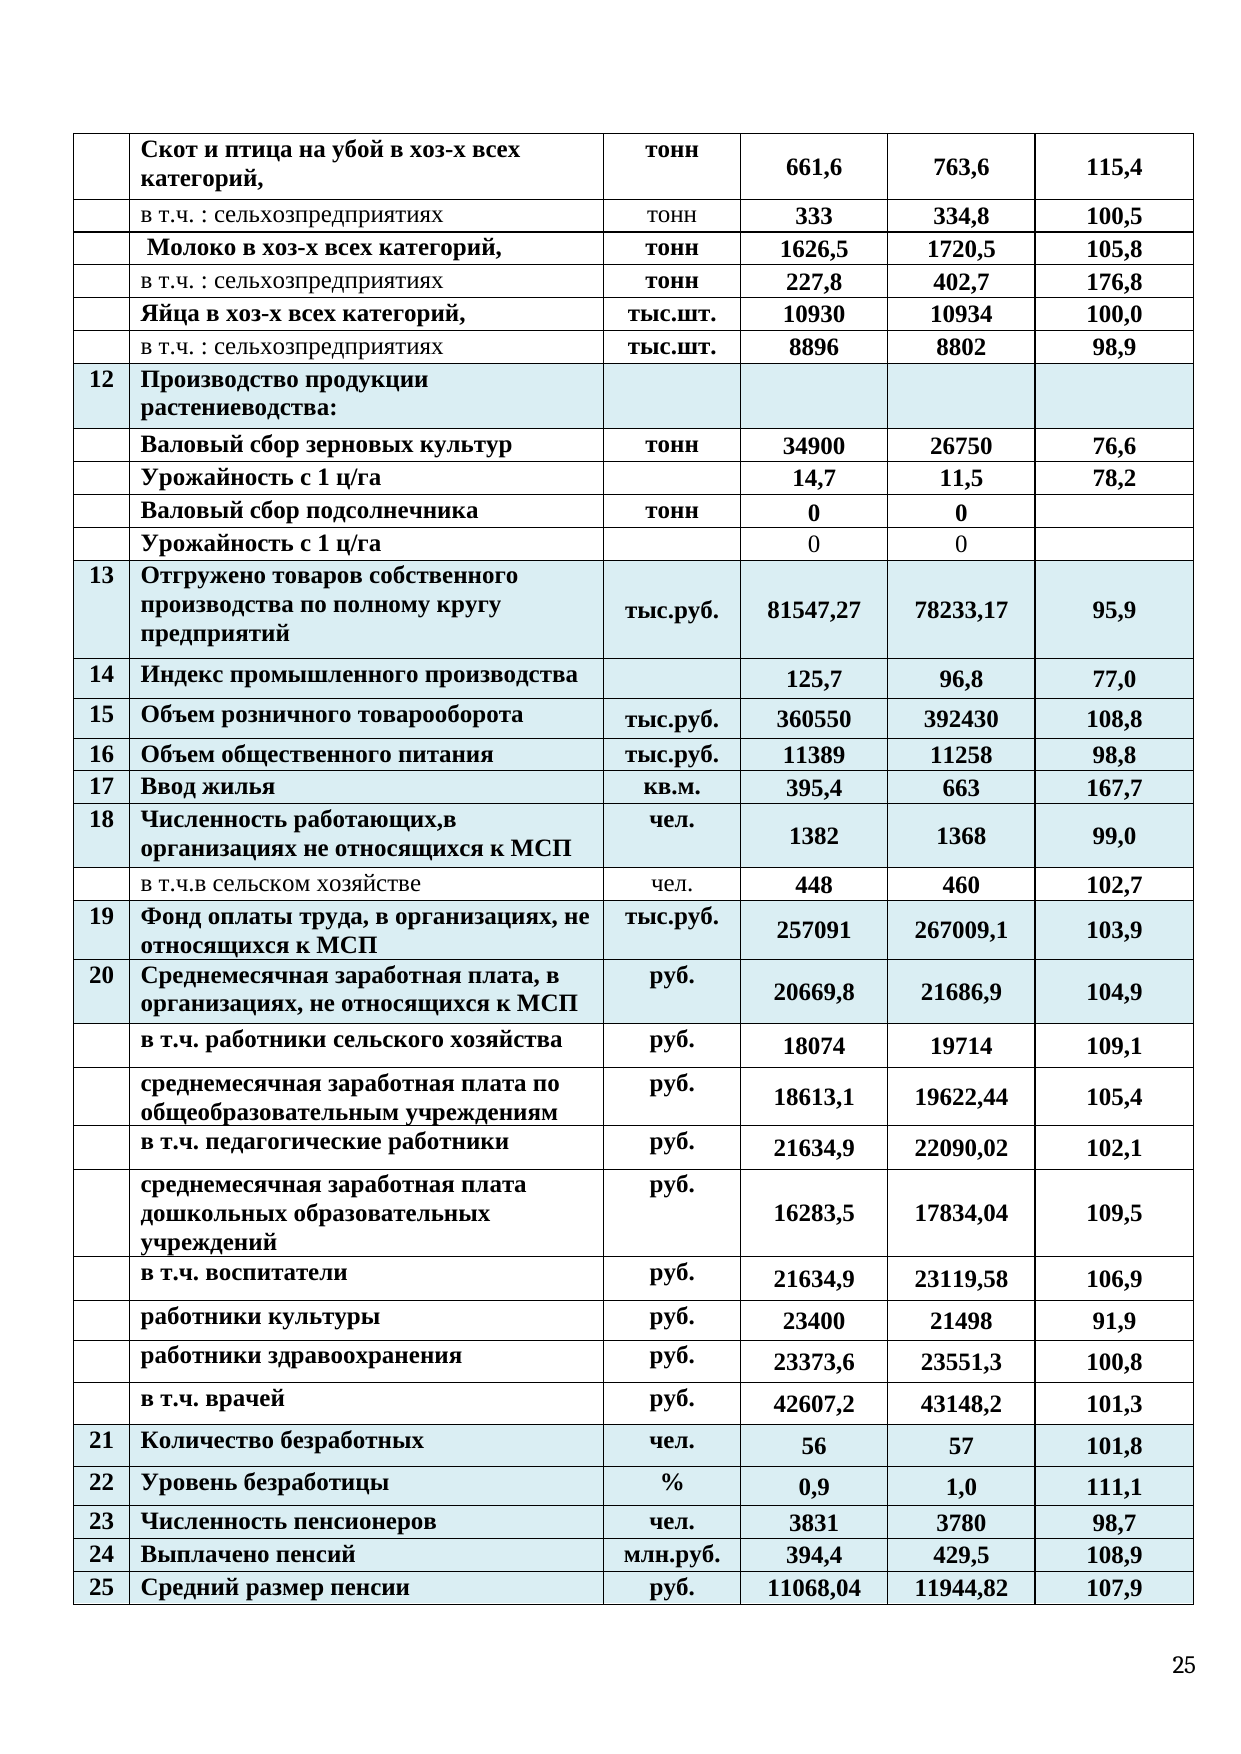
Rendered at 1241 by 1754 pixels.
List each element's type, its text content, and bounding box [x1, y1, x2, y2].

table_cell 395,4 [741, 771, 887, 803]
table_cell руб. [604, 960, 740, 1023]
table_cell работники здравоохранения [130, 1341, 603, 1382]
table_cell [74, 528, 129, 559]
table_cell 109,5 [1036, 1170, 1193, 1256]
table_cell [74, 429, 129, 461]
table_cell кв.м. [604, 771, 740, 803]
table_cell 17 [74, 771, 129, 803]
table_cell в т.ч. врачей [130, 1383, 603, 1424]
table_cell [74, 495, 129, 527]
table_cell 0 [741, 495, 887, 527]
table_cell 101,8 [1036, 1425, 1193, 1466]
table_cell Средний размер пенсии [130, 1572, 603, 1603]
table_cell % [604, 1467, 740, 1505]
table_cell Объем общественного питания [130, 739, 603, 770]
table_cell 24 [74, 1539, 129, 1571]
table_cell 12 [74, 364, 129, 428]
table_cell [604, 462, 740, 494]
table_cell 663 [888, 771, 1034, 803]
table_cell 56 [741, 1425, 887, 1466]
table_cell 18 [74, 804, 129, 867]
table_cell 98,8 [1036, 739, 1193, 770]
table_cell 8896 [741, 331, 887, 363]
table_cell 661,6 [741, 134, 887, 198]
table_cell 20669,8 [741, 960, 887, 1023]
table_cell 77,0 [1036, 659, 1193, 698]
table_cell 78233,17 [888, 561, 1034, 658]
table_cell [74, 1126, 129, 1168]
table_cell [604, 528, 740, 559]
table_cell Валовый сбор подсолнечника [130, 495, 603, 527]
table_cell тонн [604, 233, 740, 264]
table_cell тыс.руб. [604, 699, 740, 738]
table_cell 23373,6 [741, 1341, 887, 1382]
table_cell в т.ч. педагогические работники [130, 1126, 603, 1168]
table_cell в т.ч.в сельском хозяйстве [130, 868, 603, 900]
table_cell 23119,58 [888, 1257, 1034, 1300]
table_cell Уровень безработицы [130, 1467, 603, 1505]
table_cell 22 [74, 1467, 129, 1505]
table_cell 98,7 [1036, 1506, 1193, 1538]
table_cell [74, 134, 129, 198]
table_cell 0 [741, 528, 887, 559]
table_cell млн.руб. [604, 1539, 740, 1571]
table_cell 15 [74, 699, 129, 738]
table_cell 106,9 [1036, 1257, 1193, 1300]
table_cell [1036, 528, 1193, 559]
table_cell 402,7 [888, 265, 1034, 297]
table_cell 23551,3 [888, 1341, 1034, 1382]
table_cell 333 [741, 200, 887, 231]
table_cell 21 [74, 1425, 129, 1466]
table_cell 167,7 [1036, 771, 1193, 803]
table_cell 14,7 [741, 462, 887, 494]
table_cell 76,6 [1036, 429, 1193, 461]
table_cell 0 [888, 495, 1034, 527]
table_cell [74, 265, 129, 297]
table_cell 17834,04 [888, 1170, 1034, 1256]
table_cell Среднемесячная заработная плата, в организациях, не относящихся к МСП [130, 960, 603, 1023]
table_cell Ввод жилья [130, 771, 603, 803]
table_cell среднемесячная заработная плата по общеобразовательным учреждениям [130, 1068, 603, 1125]
table_cell 101,3 [1036, 1383, 1193, 1424]
table_cell тонн [604, 265, 740, 297]
table_cell в т.ч. : сельхозпредприятиях [130, 331, 603, 363]
table_cell 34900 [741, 429, 887, 461]
table_cell 14 [74, 659, 129, 698]
table_cell 100,0 [1036, 298, 1193, 330]
table_cell Индекс промышленного производства [130, 659, 603, 698]
table_cell Фонд оплаты труда, в организациях, не относящихся к МСП [130, 901, 603, 959]
table_cell 13 [74, 561, 129, 658]
table_cell 78,2 [1036, 462, 1193, 494]
table_cell [74, 298, 129, 330]
table_cell 43148,2 [888, 1383, 1034, 1424]
table_cell 1382 [741, 804, 887, 867]
table_cell 42607,2 [741, 1383, 887, 1424]
table_cell 19622,44 [888, 1068, 1034, 1125]
table_cell Скот и птица на убой в хоз-х всех категорий, [130, 134, 603, 198]
table_cell 23400 [741, 1301, 887, 1339]
table_cell Отгружено товаров собственного производства по полному кругу предприятий [130, 561, 603, 658]
table_cell 95,9 [1036, 561, 1193, 658]
table_cell 448 [741, 868, 887, 900]
table_cell 108,8 [1036, 699, 1193, 738]
table_cell 111,1 [1036, 1467, 1193, 1505]
table_cell чел. [604, 1506, 740, 1538]
table_cell 102,1 [1036, 1126, 1193, 1168]
table_cell 267009,1 [888, 901, 1034, 959]
table_cell Валовый сбор зерновых культур [130, 429, 603, 461]
table_cell [74, 1024, 129, 1067]
table_cell руб. [604, 1170, 740, 1256]
table_cell [74, 1068, 129, 1125]
table_cell Объем розничного товарооборота [130, 699, 603, 738]
table_cell 11389 [741, 739, 887, 770]
table_cell 115,4 [1036, 134, 1193, 198]
table_cell [74, 1341, 129, 1382]
table_cell [74, 1170, 129, 1256]
table_cell 3780 [888, 1506, 1034, 1538]
table_cell тонн [604, 429, 740, 461]
table_cell 19 [74, 901, 129, 959]
table_cell Производство продукции растениеводства: [130, 364, 603, 428]
table_cell 10930 [741, 298, 887, 330]
table_cell 0,9 [741, 1467, 887, 1505]
table_cell руб. [604, 1068, 740, 1125]
table_cell 3831 [741, 1506, 887, 1538]
table_cell 100,8 [1036, 1341, 1193, 1382]
table_cell чел. [604, 804, 740, 867]
table_cell среднемесячная заработная плата дошкольных образовательных учреждений [130, 1170, 603, 1256]
table_cell руб. [604, 1126, 740, 1168]
table_cell руб. [604, 1572, 740, 1603]
table_cell 25 [74, 1572, 129, 1603]
table_cell 11258 [888, 739, 1034, 770]
table_cell [74, 200, 129, 231]
table_cell 16 [74, 739, 129, 770]
table_cell Численность работающих,в организациях не относящихся к МСП [130, 804, 603, 867]
table_cell 334,8 [888, 200, 1034, 231]
table_cell 19714 [888, 1024, 1034, 1067]
table_cell 21686,9 [888, 960, 1034, 1023]
table_cell 227,8 [741, 265, 887, 297]
table_cell 22090,02 [888, 1126, 1034, 1168]
table_cell Молоко в хоз-х всех категорий, [130, 233, 603, 264]
table_cell в т.ч. : сельхозпредприятиях [130, 265, 603, 297]
table_cell 18613,1 [741, 1068, 887, 1125]
table_cell 105,8 [1036, 233, 1193, 264]
table_cell 392430 [888, 699, 1034, 738]
table_cell Урожайность с 1 ц/га [130, 528, 603, 559]
table_cell 20 [74, 960, 129, 1023]
table_cell руб. [604, 1383, 740, 1424]
table_cell 96,8 [888, 659, 1034, 698]
table_cell 105,4 [1036, 1068, 1193, 1125]
table_cell 26750 [888, 429, 1034, 461]
table_cell Количество безработных [130, 1425, 603, 1466]
table_cell чел. [604, 1425, 740, 1466]
table_cell работники культуры [130, 1301, 603, 1339]
table_cell 16283,5 [741, 1170, 887, 1256]
table_cell тыс.шт. [604, 331, 740, 363]
table_cell Яйца в хоз-х всех категорий, [130, 298, 603, 330]
table_cell [604, 364, 740, 428]
table_cell [74, 462, 129, 494]
table_cell 1720,5 [888, 233, 1034, 264]
table_cell 176,8 [1036, 265, 1193, 297]
table_cell тыс.руб. [604, 901, 740, 959]
table_cell тонн [604, 495, 740, 527]
table_cell 10934 [888, 298, 1034, 330]
table_cell 763,6 [888, 134, 1034, 198]
table_cell в т.ч. работники сельского хозяйства [130, 1024, 603, 1067]
table_cell 100,5 [1036, 200, 1193, 231]
table_cell 257091 [741, 901, 887, 959]
table_cell 109,1 [1036, 1024, 1193, 1067]
table_cell 11,5 [888, 462, 1034, 494]
table_cell 103,9 [1036, 901, 1193, 959]
table_cell 11068,04 [741, 1572, 887, 1603]
table_cell 21634,9 [741, 1257, 887, 1300]
table_cell [888, 364, 1034, 428]
table_cell [74, 1257, 129, 1300]
table_cell 21498 [888, 1301, 1034, 1339]
table_cell тонн [604, 134, 740, 198]
table_cell Урожайность с 1 ц/га [130, 462, 603, 494]
table_cell 91,9 [1036, 1301, 1193, 1339]
table_cell [74, 868, 129, 900]
table_cell 57 [888, 1425, 1034, 1466]
table_cell Численность пенсионеров [130, 1506, 603, 1538]
table_cell 1368 [888, 804, 1034, 867]
table_cell [604, 659, 740, 698]
table_cell тыс.шт. [604, 298, 740, 330]
table_cell [74, 1301, 129, 1339]
table_cell в т.ч. : сельхозпредприятиях [130, 200, 603, 231]
table_cell 23 [74, 1506, 129, 1538]
table_cell 360550 [741, 699, 887, 738]
table_cell 81547,27 [741, 561, 887, 658]
table_cell Выплачено пенсий [130, 1539, 603, 1571]
table_cell 11944,82 [888, 1572, 1034, 1603]
table_cell 102,7 [1036, 868, 1193, 900]
table_cell руб. [604, 1257, 740, 1300]
table_cell 394,4 [741, 1539, 887, 1571]
table_cell тыс.руб. [604, 739, 740, 770]
table_cell [1036, 495, 1193, 527]
table_cell в т.ч. воспитатели [130, 1257, 603, 1300]
table_cell 107,9 [1036, 1572, 1193, 1603]
table_cell руб. [604, 1301, 740, 1339]
table_cell 108,9 [1036, 1539, 1193, 1571]
table_cell 429,5 [888, 1539, 1034, 1571]
table_cell тонн [604, 200, 740, 231]
table_cell руб. [604, 1024, 740, 1067]
table_cell тыс.руб. [604, 561, 740, 658]
table_cell 99,0 [1036, 804, 1193, 867]
table_cell [1036, 364, 1193, 428]
table_cell [74, 1383, 129, 1424]
table_cell [74, 331, 129, 363]
table_cell 21634,9 [741, 1126, 887, 1168]
table_cell 1,0 [888, 1467, 1034, 1505]
table_cell 104,9 [1036, 960, 1193, 1023]
table_cell [74, 233, 129, 264]
table_cell [741, 364, 887, 428]
table_cell 125,7 [741, 659, 887, 698]
table_cell 0 [888, 528, 1034, 559]
table_cell 460 [888, 868, 1034, 900]
table_cell чел. [604, 868, 740, 900]
table_cell 18074 [741, 1024, 887, 1067]
table_cell 1626,5 [741, 233, 887, 264]
table_cell 98,9 [1036, 331, 1193, 363]
table_cell руб. [604, 1341, 740, 1382]
table_cell 8802 [888, 331, 1034, 363]
